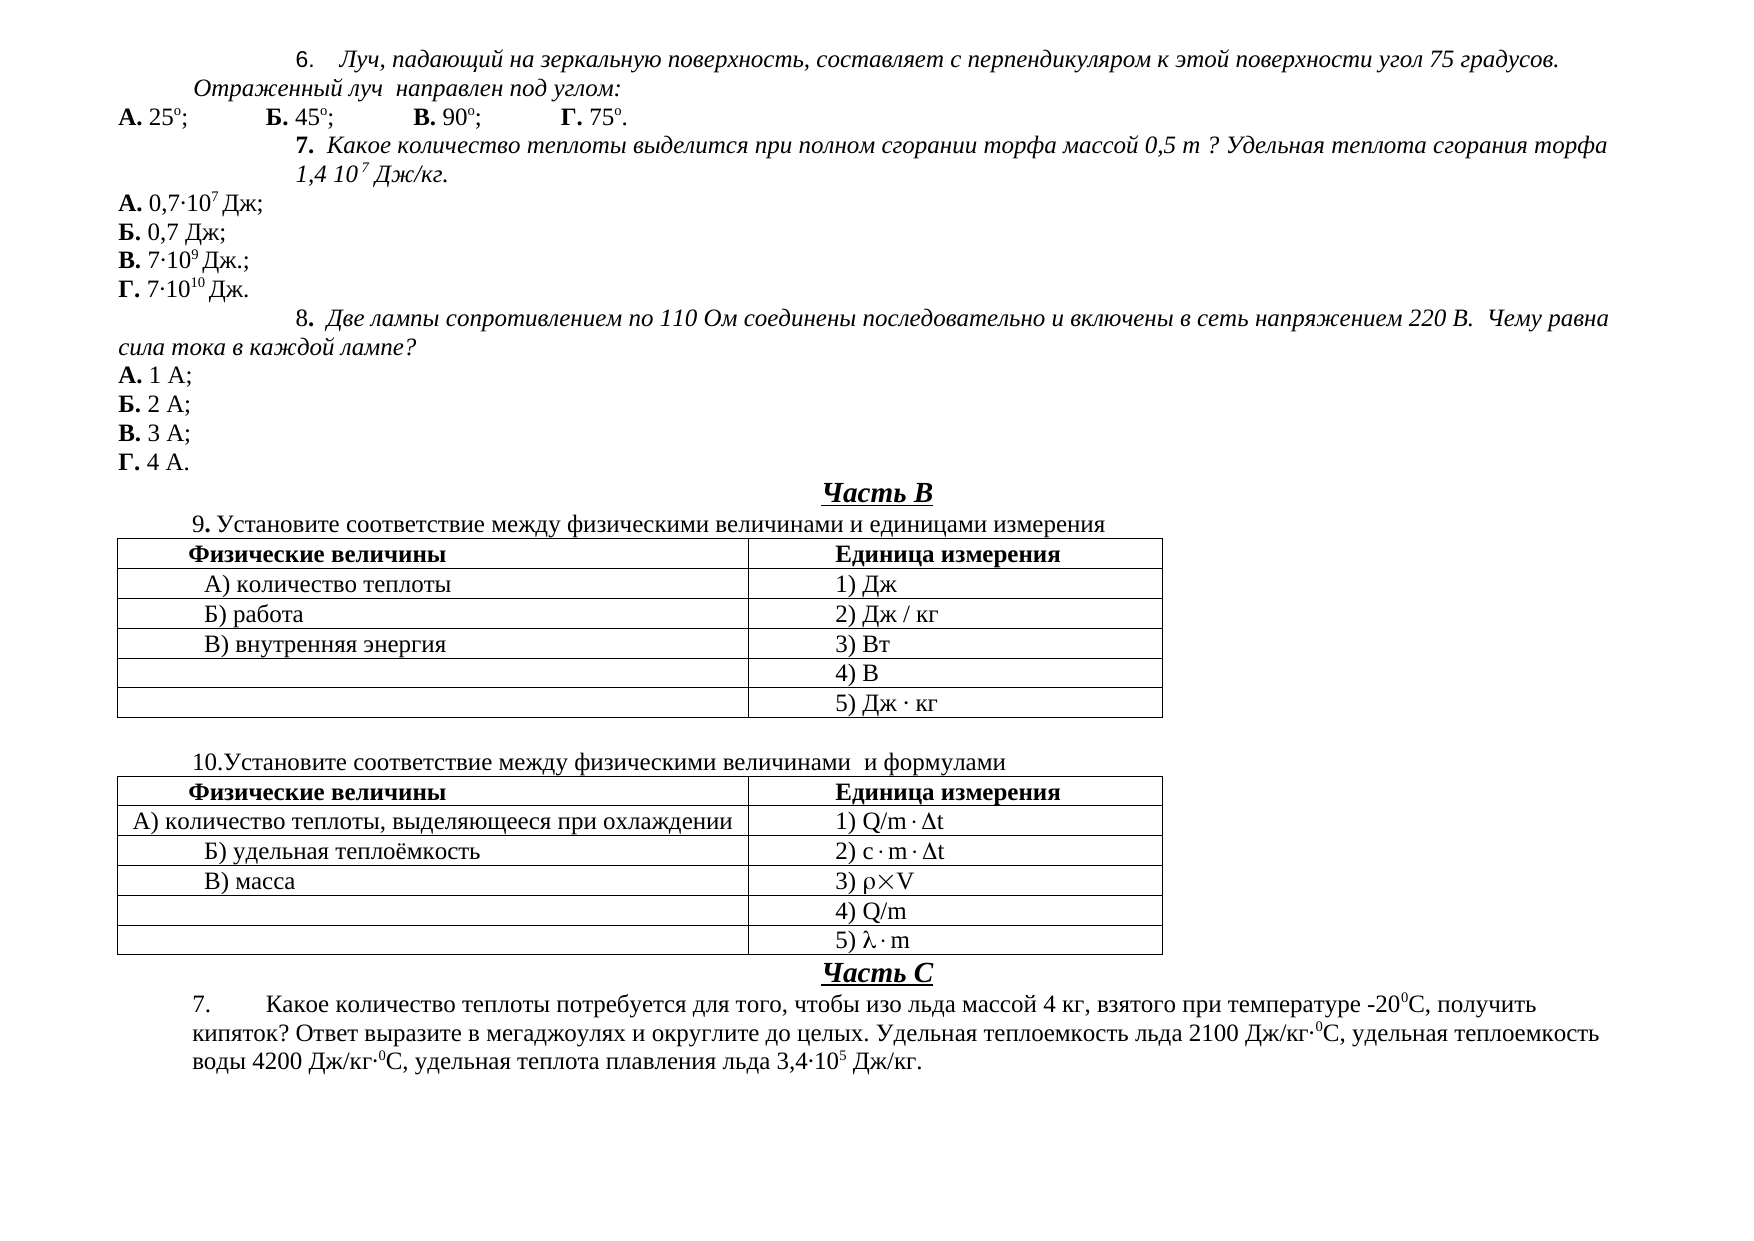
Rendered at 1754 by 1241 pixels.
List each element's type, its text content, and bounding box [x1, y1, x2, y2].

list Какое количество теплоты потребуется для того, чтобы изо льда массой 4 кг, взятого при температуре -200С, получить кипяток? Ответ выразите в мегаджоулях и округлите до целых. Удельная теплоемкость льда 2100 Дж/кг∙0С, удельная теплоемкость воды 4200 Дж/кг∙0С, удельная теплота плавления льда 3,4∙105 Дж/кг. [192, 989, 1636, 1075]
table_cell А) количество теплоты [118, 569, 748, 598]
text Часть С [118, 955, 1636, 989]
table_cell Б) работа [118, 599, 748, 628]
text В. 7∙109 Дж.; [118, 246, 1636, 274]
list Луч, падающий на зеркальную поверхность, составляет с перпендикуляром к этой поверхности угол 75 градусов. Отраженный луч направлен под углом: [193, 44, 1636, 102]
table_cell В) масса [118, 866, 748, 895]
table_cell 4) Q/m [749, 896, 1162, 924]
table_cell 3) V [749, 866, 1162, 895]
table_header Единица измерения [749, 539, 1162, 568]
table_cell 1) Q/mt [749, 806, 1162, 835]
text 8. Две лампы сопротивлением по 110 Ом соединены последовательно и включены в сеть напряжением 220 В. Чему равна сила тока в каждой лампе? [118, 303, 1636, 361]
text В. 3 А; [118, 418, 1636, 447]
table_cell 1) Дж [749, 569, 1162, 598]
table_cell [118, 659, 748, 687]
text 7. Какое количество теплоты выделится при полном сгорании торфа массой 0,5 т ? Удельная теплота сгорания торфа 1,4 10 7 Дж/кг. [295, 131, 1636, 188]
text А. 0,7∙107 Дж; [118, 188, 1636, 217]
text Часть В [118, 476, 1636, 509]
text 9. Установите соответствие между физическими величинами и единицами измерения [59, 509, 1636, 538]
text Б. 0,7 Дж; [118, 217, 1636, 246]
table_cell 4) В [749, 659, 1162, 687]
table_cell 5) m [749, 926, 1162, 954]
table_cell 3) Вт [749, 629, 1162, 657]
text Г. 4 А. [118, 447, 1636, 476]
text А. 1 А; [118, 361, 1636, 389]
text А. 25о; Б. 45о; В. 90о; Г. 75о. [118, 102, 1636, 131]
table_cell [118, 896, 748, 924]
table_cell А) количество теплоты, выделяющееся при охлаждении [118, 806, 748, 835]
table_header Единица измерения [749, 777, 1162, 805]
table_header Физические величины [118, 539, 748, 568]
table_cell [118, 926, 748, 954]
text Г. 7∙1010 Дж. [118, 274, 1636, 303]
table_cell Б) удельная теплоёмкость [118, 836, 748, 865]
table_cell [118, 688, 748, 717]
text 10.Установите соответствие между физическими величинами и формулами [118, 747, 1636, 776]
text Б. 2 А; [118, 389, 1636, 418]
table_header Физические величины [118, 777, 748, 805]
table_cell 2) cmt [749, 836, 1162, 865]
table_cell 5) Дж ∙ кг [749, 688, 1162, 717]
table_cell В) внутренняя энергия [118, 629, 748, 657]
table_cell 2) Дж / кг [749, 599, 1162, 628]
